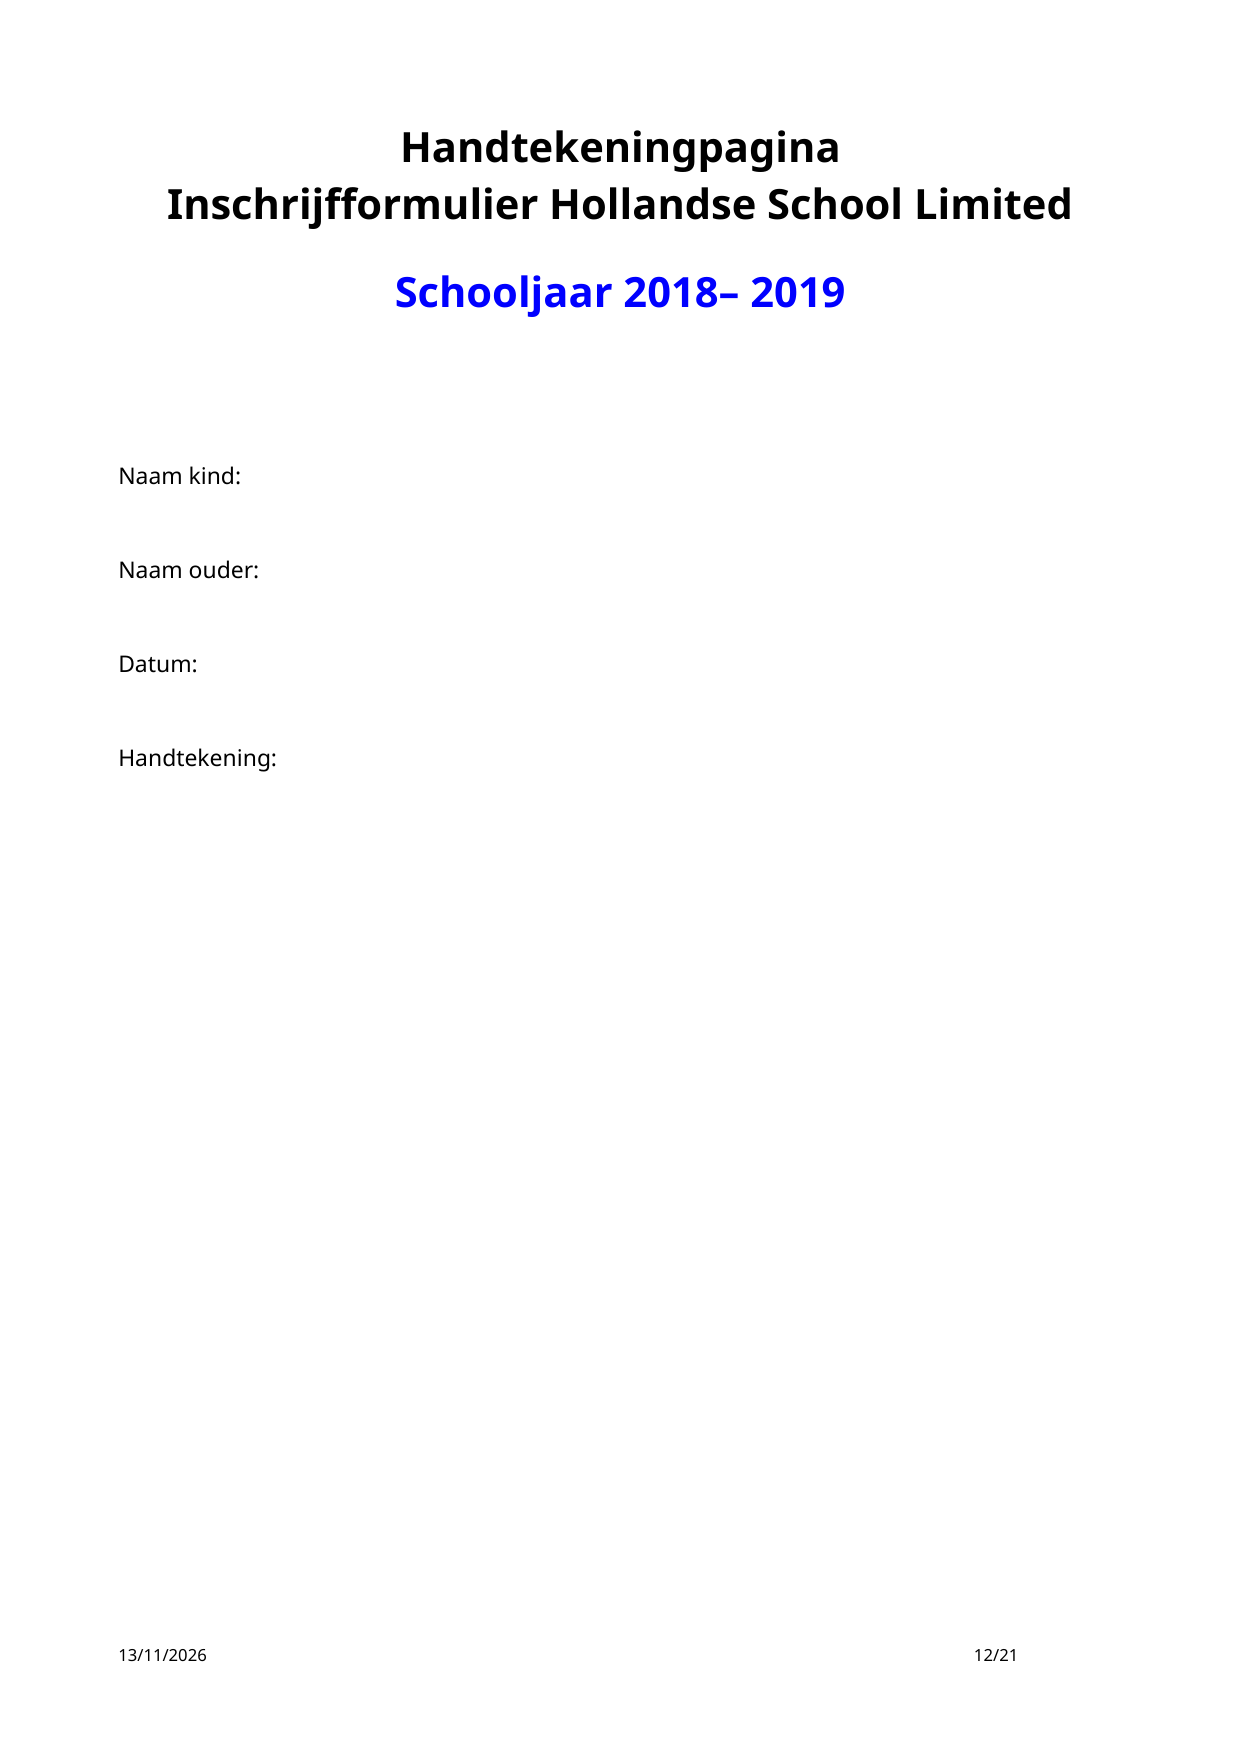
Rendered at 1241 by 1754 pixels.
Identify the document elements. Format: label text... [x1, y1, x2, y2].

text Handtekeningpagina [118, 118, 1122, 175]
text Schooljaar 2018– 2019 [118, 263, 1122, 320]
text Naam ouder: [118, 554, 1122, 585]
text Inschrijfformulier Hollandse School Limited [118, 175, 1122, 232]
text Handtekening: [118, 742, 1122, 773]
text Datum: [118, 648, 1122, 679]
text Naam kind: [118, 460, 1122, 492]
